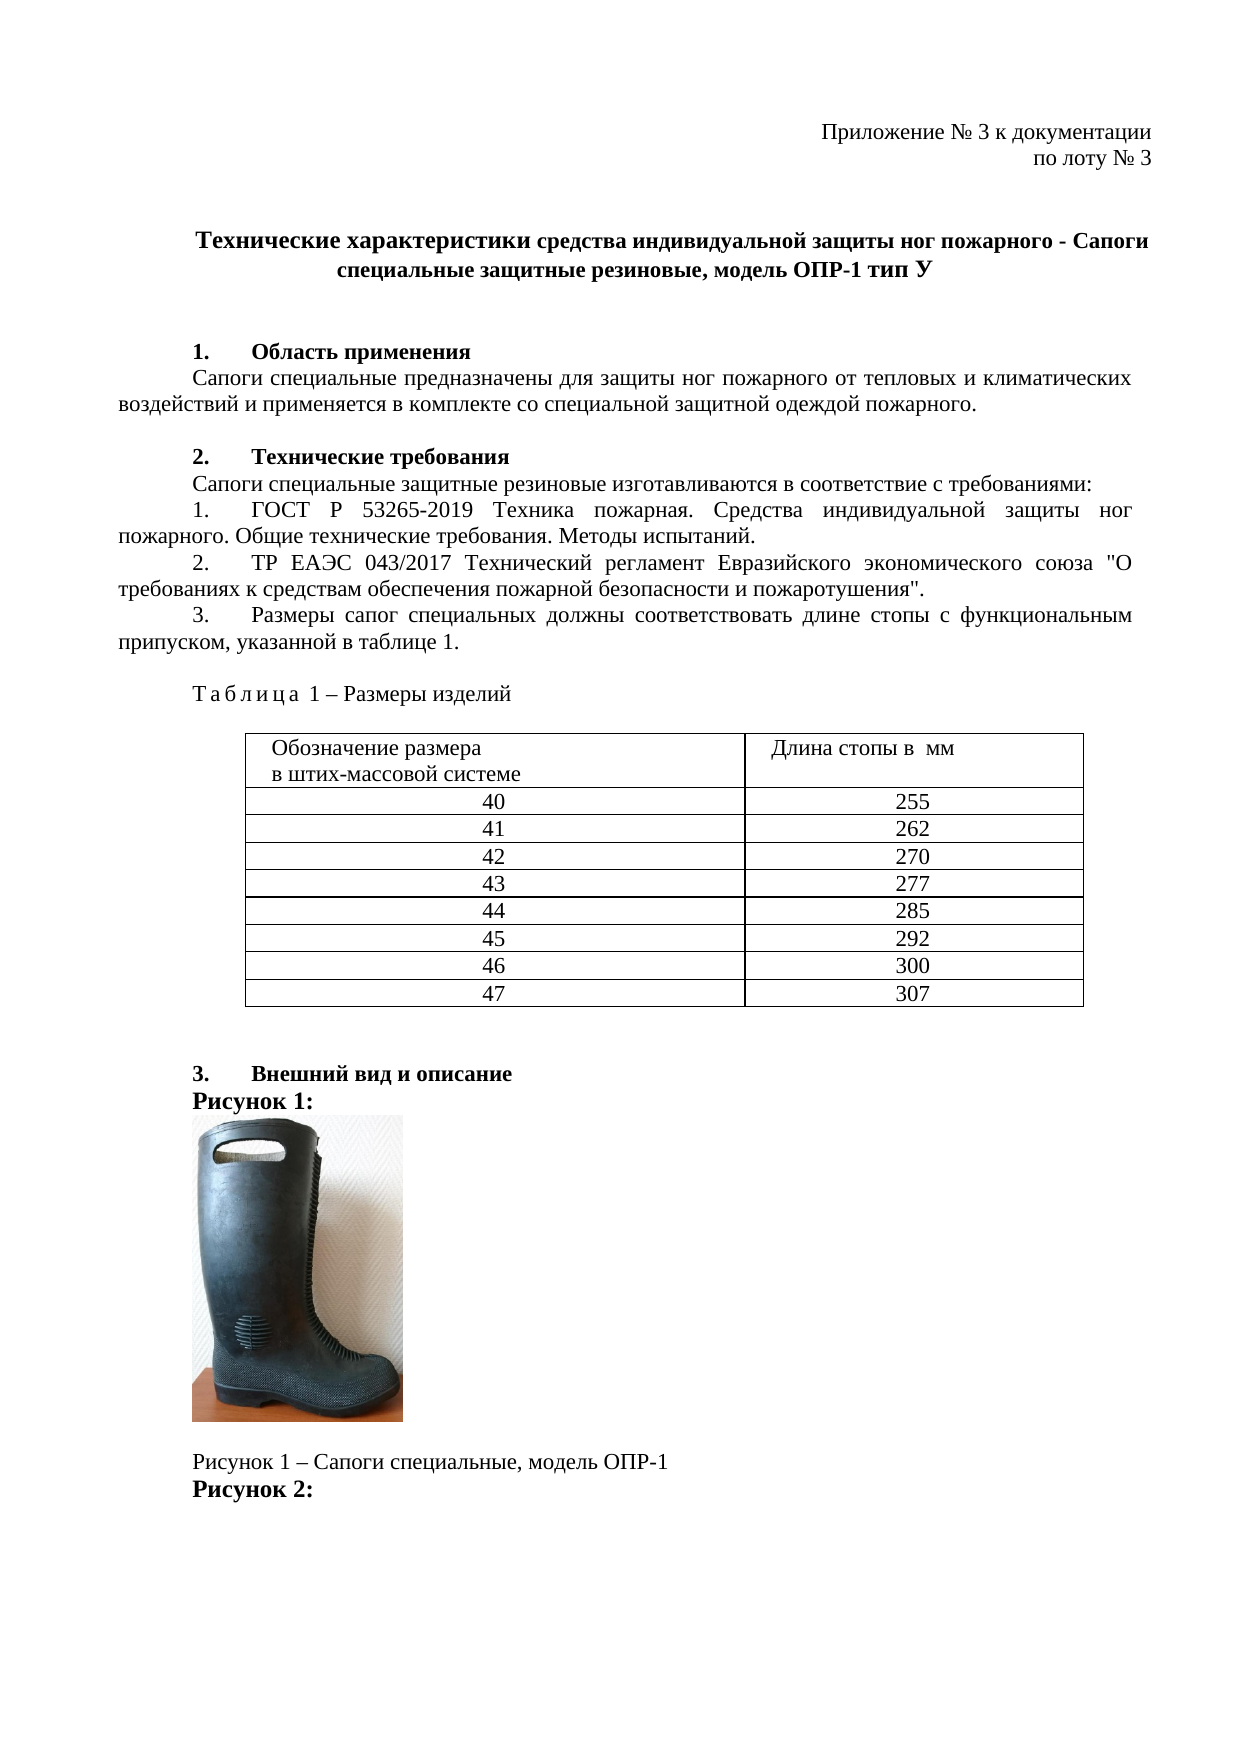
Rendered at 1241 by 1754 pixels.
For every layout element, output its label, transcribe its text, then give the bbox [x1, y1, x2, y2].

table_cell 44 [246, 898, 744, 924]
table_cell 47 [246, 980, 744, 1006]
table_cell 46 [246, 952, 744, 979]
list Технические требования [118, 443, 1133, 469]
table_cell 45 [246, 925, 744, 951]
list Внешний вид и описание [118, 1060, 1133, 1086]
list ГОСТ Р 53265-2019 Техника пожарная. Средства индивидуальной защиты ног пожарного. Общие технические требования. Методы испытаний. [118, 496, 1133, 549]
table_cell 307 [746, 980, 1083, 1006]
table_header Обозначение размера в штих-массовой системе [246, 734, 744, 787]
text Таблица 1 – Размеры изделий [118, 680, 1133, 707]
table_cell 262 [746, 815, 1083, 842]
picture [192, 1115, 403, 1422]
list Сапоги специальные защитные резиновые изготавливаются в соответствие с требованиями: [118, 469, 1133, 496]
list Приложение № 3 к документации [177, 118, 1152, 144]
table_cell 270 [746, 843, 1083, 869]
table_cell 292 [746, 925, 1083, 951]
table_header Длина стопы в мм [746, 734, 1083, 787]
list Технические характеристики средства индивидуальной защиты ног пожарного - Сапоги специальные защитные резиновые, модель ОПР-1 тип У [118, 225, 1152, 283]
table_cell 41 [246, 815, 744, 842]
table_cell 300 [746, 952, 1083, 979]
table_cell 285 [746, 898, 1083, 924]
table_cell 43 [246, 870, 744, 896]
list Область применения [118, 338, 1133, 364]
list ТР ЕАЭС 043/2017 Технический регламент Евразийского экономического союза "О требованиях к средствам обеспечения пожарной безопасности и пожаротушения". [118, 549, 1133, 601]
list по лоту № 3 [177, 144, 1152, 171]
table_cell 40 [246, 788, 744, 814]
text Сапоги специальные предназначены для защиты ног пожарного от тепловых и климатических воздействий и применяется в комплекте со специальной защитной одеждой пожарного. [118, 364, 1133, 417]
table_cell 277 [746, 870, 1083, 896]
table_cell 42 [246, 843, 744, 869]
text Рисунок 1 – Сапоги специальные, модель ОПР-1 [118, 1448, 1133, 1474]
list Размеры сапог специальных должны соответствовать длине стопы с функциональным припуском, указанной в таблице 1. [118, 601, 1133, 654]
text Рисунок 1: [118, 1086, 1133, 1115]
table_cell 255 [746, 788, 1083, 814]
text Рисунок 2: [118, 1474, 1133, 1503]
